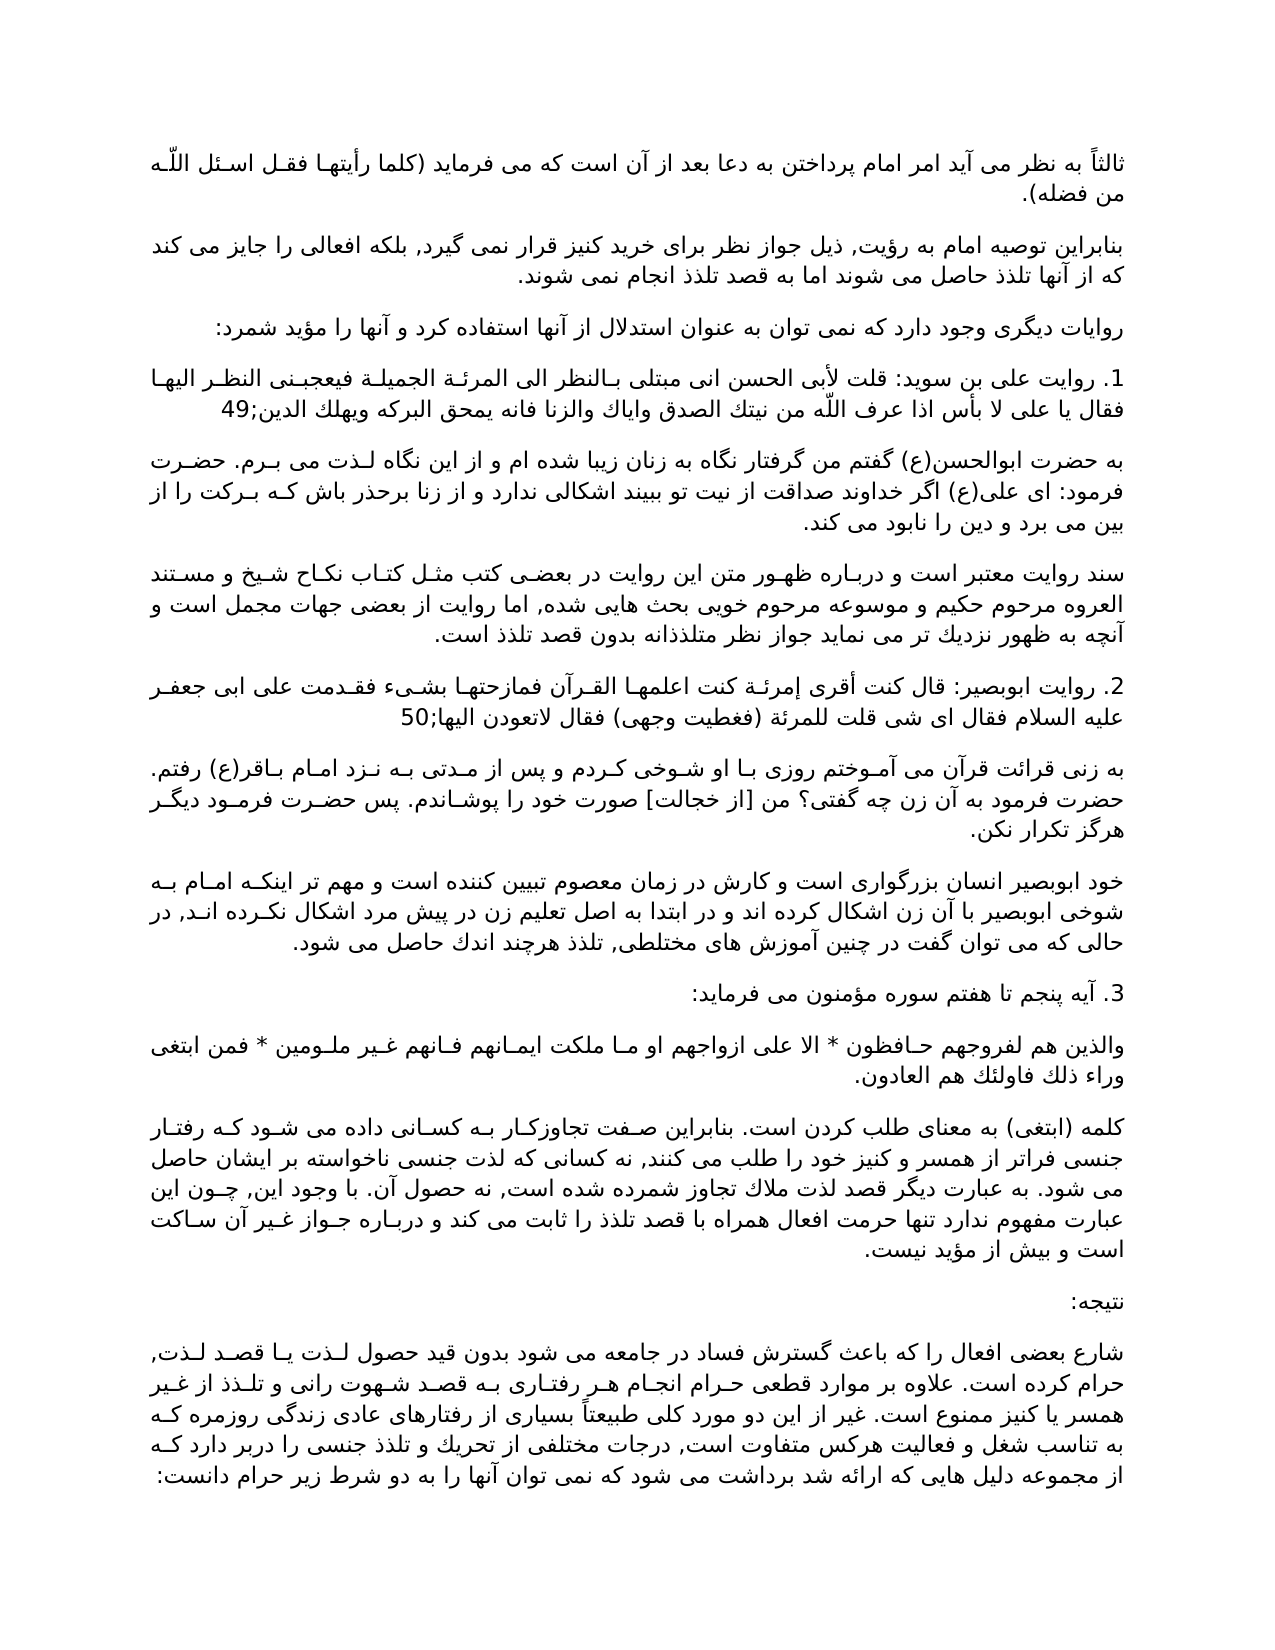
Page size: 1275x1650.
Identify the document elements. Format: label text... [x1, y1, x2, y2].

text به حضرت ابوالحسن(ع) گفتم من گرفتار نگاه به زنان زيبا شده ام و از اين نگاه لذت مى برم. حضرت فرمود: اى على(ع) اگر خداوند صداقت از نيت تو ببيند اشكالى ندارد و از زنا برحذر باش كه بركت را از بين مى برد و دين را نابود مى كند. [150, 448, 1125, 536]
text بنابراين توصيه امام به رؤيت, ذيل جواز نظر براى خريد كنيز قرار نمى گيرد, بلكه افعالى را جايز مى كند كه از آنها تلذذ حاصل مى شوند اما به قصد تلذذ انجام نمى شوند. [150, 232, 1125, 289]
text شارع بعضى افعال را كه باعث گسترش فساد در جامعه مى شود بدون قيد حصول لذت يا قصد لذت, حرام كرده است. علاوه بر موارد قطعى حرام انجام هر رفتارى به قصد شهوت رانى و تلذذ از غير همسر يا كنيز ممنوع است. غير از اين دو مورد كلى طبيعتاً بسيارى از رفتارهاى عادى زندگى روزمره كه به تناسب شغل و فعاليت هركس متفاوت است, درجات مختلفى از تحريك و تلذذ جنسى را دربر دارد كه از مجموعه دليل هايى كه ارائه شد برداشت مى شود كه نمى توان آنها را به دو شرط زير حرام دانست: [150, 1339, 1125, 1489]
text والذين هم لفروجهم حافظون * الا على ازواجهم او ما ملكت ايمانهم فانهم غير ملومين * فمن ابتغى وراء ذلك فاولئك هم العادون. [150, 1032, 1125, 1089]
text 1. روايت على بن سويد: قلت لأبى الحسن انى مبتلى بالنظر الى المرئة الجميلة فيعجبنى النظر اليها فقال يا على لا بأس اذا عرف اللّه من نيتك الصدق واياك والزنا فانه يمحق البركه ويهلك الدين;49 [150, 366, 1125, 423]
text روايات ديگرى وجود دارد كه نمى توان به عنوان استدلال از آنها استفاده كرد و آنها را مؤيد شمرد: [150, 314, 1125, 341]
text سند روايت معتبر است و درباره ظهور متن اين روايت در بعضى كتب مثل كتاب نكاح شيخ و مستند العروه مرحوم حكيم و موسوعه مرحوم خويى بحث هايى شده, اما روايت از بعضى جهات مجمل است و آنچه به ظهور نزديك تر مى نمايد جواز نظر متلذذانه بدون قصد تلذذ است. [150, 560, 1125, 648]
text نتيجه: [150, 1288, 1125, 1315]
text ثالثاً به نظر مى آيد امر امام پرداختن به دعا بعد از آن است كه مى فرمايد (كلما رأيتها فقل اسئل اللّه من فضله). [150, 150, 1125, 207]
text خود ابوبصير انسان بزرگوارى است و كارش در زمان معصوم تبيين كننده است و مهم تر اينكه امام به شوخى ابوبصير با آن زن اشكال كرده اند و در ابتدا به اصل تعليم زن در پيش مرد اشكال نكرده اند, در حالى كه مى توان گفت در چنين آموزش هاى مختلطى, تلذذ هرچند اندك حاصل مى شود. [150, 868, 1125, 956]
text 3. آيه پنجم تا هفتم سوره مؤمنون مى فرمايد: [150, 981, 1125, 1007]
text كلمه (ابتغى) به معناى طلب كردن است. بنابراين صفت تجاوزكار به كسانى داده مى شود كه رفتار جنسى فراتر از همسر و كنيز خود را طلب مى كنند, نه كسانى كه لذت جنسى ناخواسته بر ايشان حاصل مى شود. به عبارت ديگر قصد لذت ملاك تجاوز شمرده شده است, نه حصول آن. با وجود اين, چون اين عبارت مفهوم ندارد تنها حرمت افعال همراه با قصد تلذذ را ثابت مى كند و درباره جواز غير آن ساكت است و بيش از مؤيد نيست. [150, 1114, 1125, 1263]
text 2. روايت ابوبصير: قال كنت أقرى إمرئة كنت اعلمها القرآن فمازحتها بشىء فقدمت على ابى جعفر عليه السلام فقال اى شى قلت للمرئة (فغطيت وجهى) فقال لاتعودن اليها;50 [150, 673, 1125, 730]
text به زنى قرائت قرآن مى آموختم روزى با او شوخى كردم و پس از مدتى به نزد امام باقر(ع) رفتم. حضرت فرمود به آن زن چه گفتى؟ من [از خجالت] صورت خود را پوشاندم. پس حضرت فرمود ديگر هرگز تكرار نكن. [150, 755, 1125, 843]
